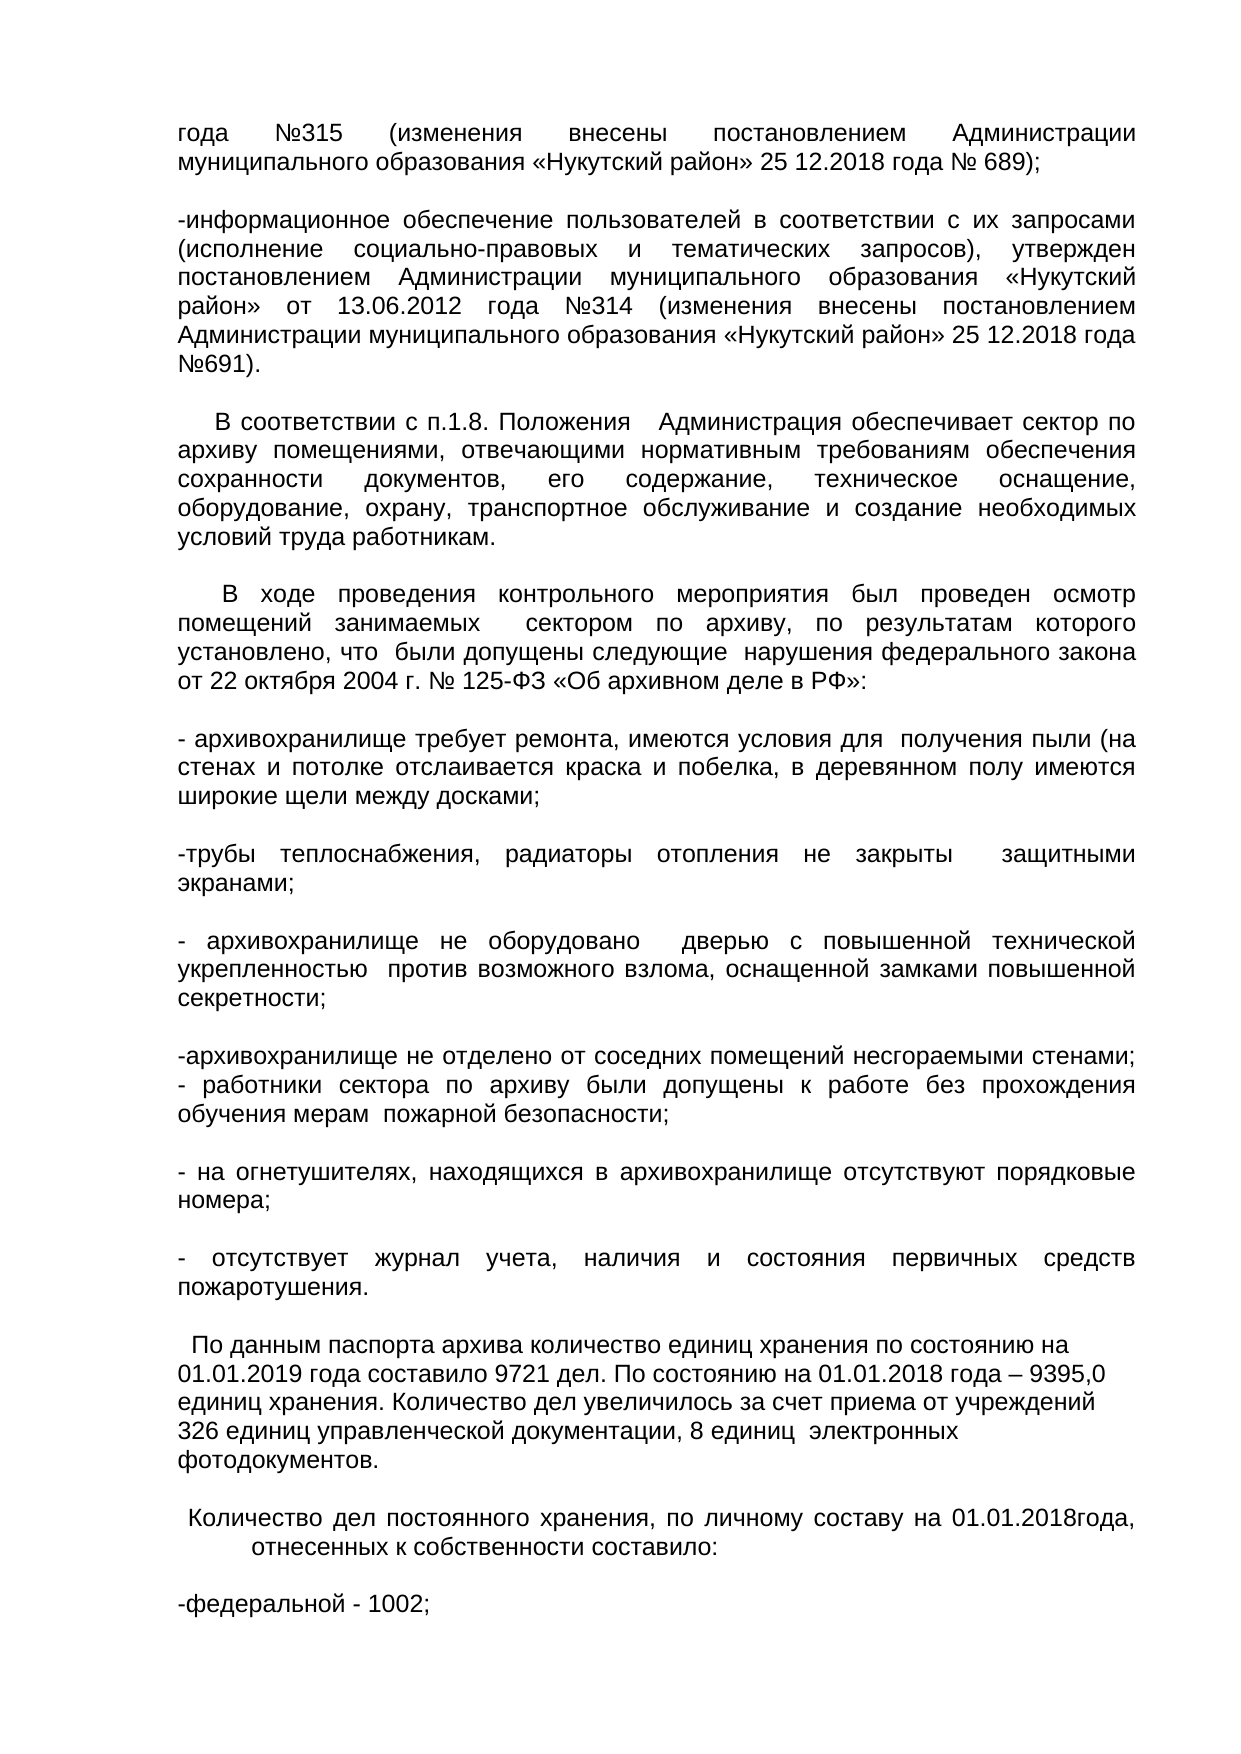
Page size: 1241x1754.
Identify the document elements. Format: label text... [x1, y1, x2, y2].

text - архивохранилище не оборудовано дверью с повышенной технической укрепленностью против возможного взлома, оснащенной замками повышенной секретности; [177, 926, 1137, 1012]
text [177, 118, 1137, 176]
text В соответствии с п.1.8. Положения Администрация обеспечивает сектор по архиву помещениями, отвечающими нормативным требованиям обеспечения сохранности документов, его содержание, техническое оснащение, оборудование, охрану, транспортное обслуживание и создание необходимых условий труда работникам. [177, 406, 1137, 550]
text -федеральной - 1002; [177, 1589, 1137, 1618]
text -трубы теплоснабжения, радиаторы отопления не закрыты защитными экранами; [177, 839, 1137, 896]
text -архивохранилище не отделено от соседних помещений несгораемыми стенами; - работники сектора по архиву были допущены к работе без прохождения обучения мерам пожарной безопасности; [177, 1041, 1137, 1127]
text - архивохранилище требует ремонта, имеются условия для получения пыли (на стенах и потолке отслаивается краска и побелка, в деревянном полу имеются широкие щели между досками; [177, 723, 1137, 810]
text - отсутствует журнал учета, наличия и состояния первичных средств пожаротушения. [177, 1243, 1137, 1301]
text Количество дел постоянного хранения, по личному составу на 01.01.2018года, отнесенных к собственности составило: [177, 1503, 1137, 1560]
text По данным паспорта архива количество единиц хранения по состоянию на 01.01.2019 года составило 9721 дел. По состоянию на 01.01.2018 года – 9395,0 единиц хранения. Количество дел увеличилось за счет приема от учреждений 326 единиц управленческой документации, 8 единиц электронных фотодокументов. [177, 1330, 1137, 1473]
text -информационное обеспечение пользователей в соответствии с их запросами (исполнение социально-правовых и тематических запросов), утвержден постановлением Администрации муниципального образования «Нукутский район» от 13.06.2012 года №314 (изменения внесены постановлением Администрации муниципального образования «Нукутский район» 25 12.2018 года №691). [177, 205, 1137, 377]
text В ходе проведения контрольного мероприятия был проведен осмотр помещений занимаемых сектором по архиву, по результатам которого установлено, что были допущены следующие нарушения федерального закона от 22 октября . № 125-ФЗ «Об архивном деле в РФ»: [177, 579, 1137, 694]
text - на огнетушителях, находящихся в архивохранилище отсутствуют порядковые номера; [177, 1156, 1137, 1214]
